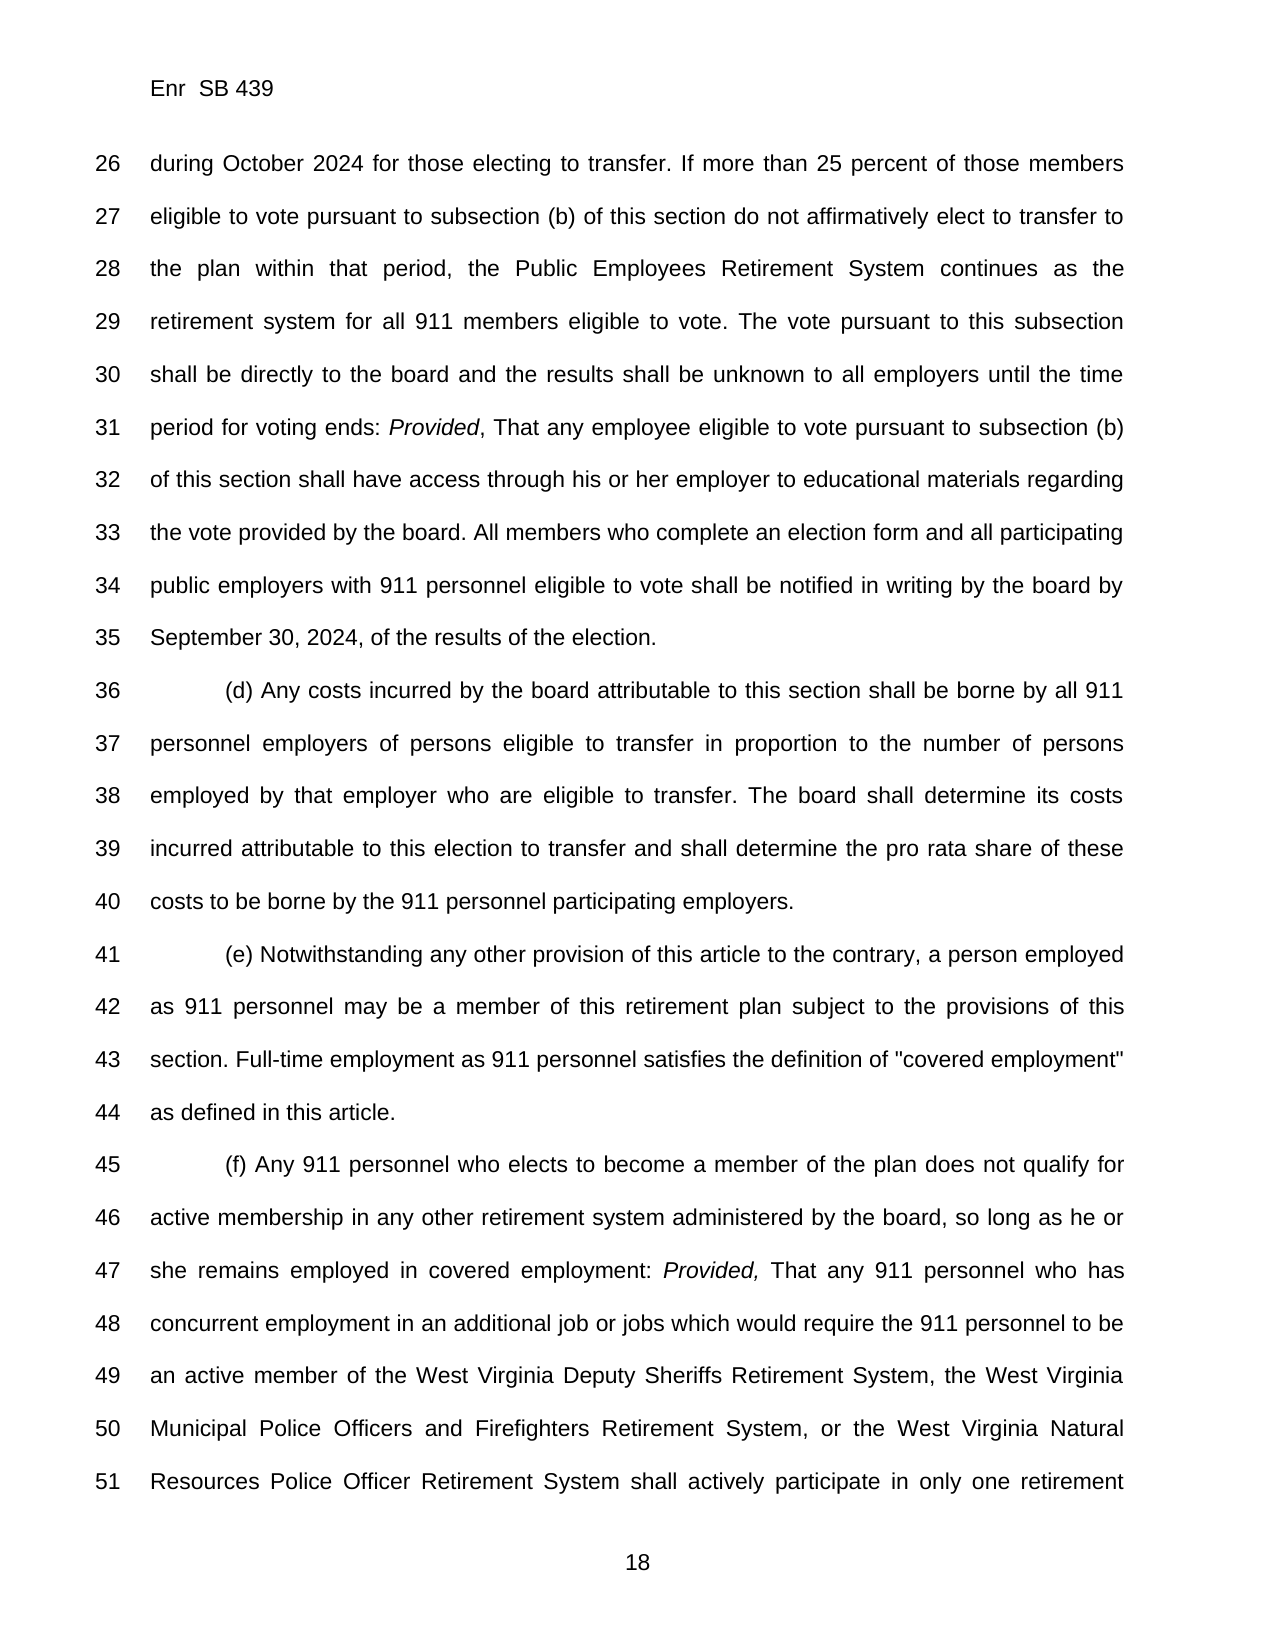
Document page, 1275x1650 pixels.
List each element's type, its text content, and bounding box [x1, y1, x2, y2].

text (e) Notwithstanding any other provision of this article to the contrary, a person employed as 911 personnel may be a member of this retirement plan subject to the provisions of this section. Full-time employment as 911 personnel satisfies the definition of "covered employment" as defined in this article. [150, 941, 1125, 1125]
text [150, 1151, 1125, 1494]
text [150, 150, 1125, 651]
text (d) Any costs incurred by the board attributable to this section shall be borne by all 911 personnel employers of persons eligible to transfer in proportion to the number of persons employed by that employer who are eligible to transfer. The board shall determine its costs incurred attributable to this election to transfer and shall determine the pro rata share of these costs to be borne by the 911 personnel participating employers. [150, 677, 1125, 914]
